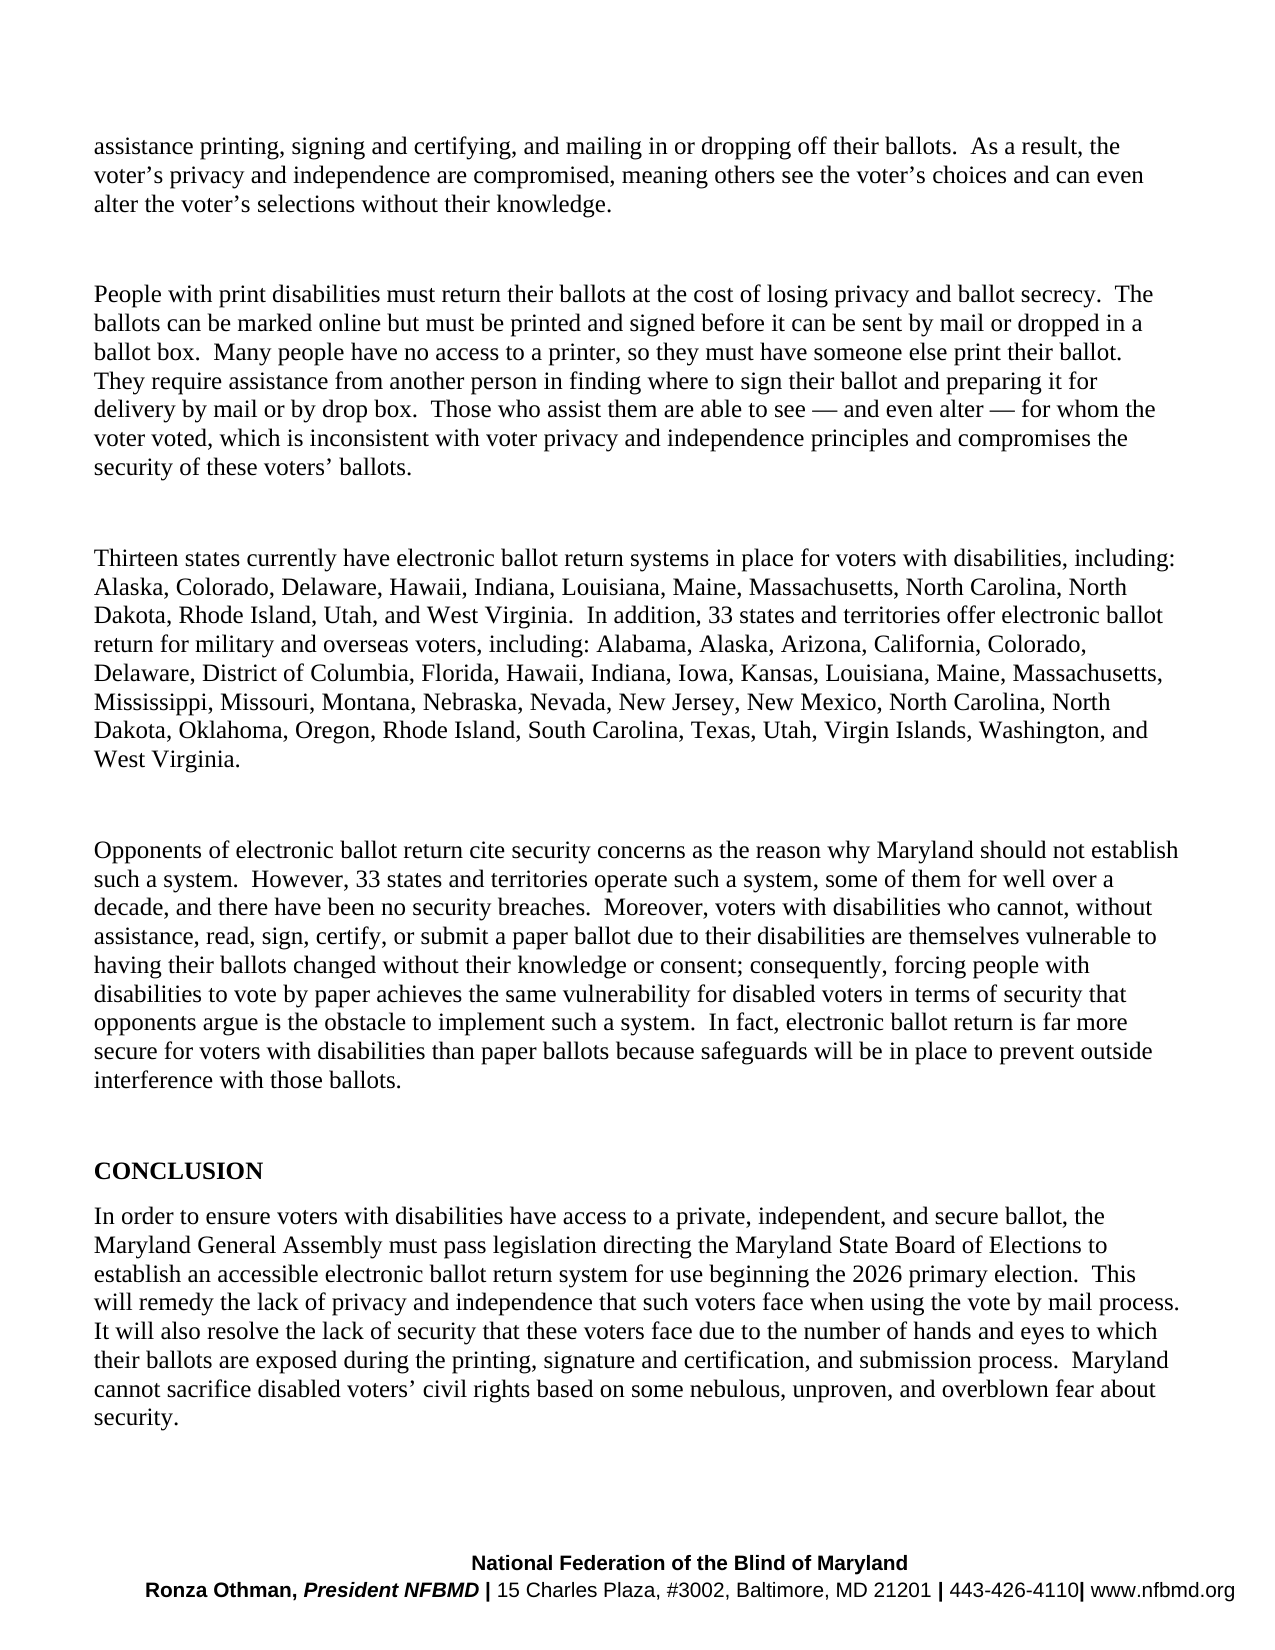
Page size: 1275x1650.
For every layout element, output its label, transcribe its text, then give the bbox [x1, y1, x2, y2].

text People with print disabilities must return their ballots at the cost of losing privacy and ballot secrecy. The ballots can be marked online but must be printed and signed before it can be sent by mail or dropped in a ballot box. Many people have no access to a printer, so they must have someone else print their ballot. They require assistance from another person in finding where to sign their ballot and preparing it for delivery by mail or by drop box. Those who assist them are able to see — and even alter — for whom the voter voted, which is inconsistent with voter privacy and independence principles and compromises the security of these voters’ ballots. [94, 279, 1181, 481]
text Opponents of electronic ballot return cite security concerns as the reason why Maryland should not establish such a system. However, 33 states and territories operate such a system, some of them for well over a decade, and there have been no security breaches. Moreover, voters with disabilities who cannot, without assistance, read, sign, certify, or submit a paper ballot due to their disabilities are themselves vulnerable to having their ballots changed without their knowledge or consent; consequently, forcing people with disabilities to vote by paper achieves the same vulnerability for disabled voters in terms of security that opponents argue is the obstacle to implement such a system. In fact, electronic ballot return is far more secure for voters with disabilities than paper ballots because safeguards will be in place to prevent outside interference with those ballots. [94, 835, 1181, 1094]
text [94, 131, 1181, 217]
text CONCLUSION [94, 1156, 1181, 1184]
text Thirteen states currently have electronic ballot return systems in place for voters with disabilities, including: Alaska, Colorado, Delaware, Hawaii, Indiana, Louisiana, Maine, Massachusetts, North Carolina, North Dakota, Rhode Island, Utah, and West Virginia. In addition, 33 states and territories offer electronic ballot return for military and overseas voters, including: Alabama, Alaska, Arizona, California, Colorado, Delaware, District of Columbia, Florida, Hawaii, Indiana, Iowa, Kansas, Louisiana, Maine, Massachusetts, Mississippi, Missouri, Montana, Nebraska, Nevada, New Jersey, New Mexico, North Carolina, North Dakota, Oklahoma, Oregon, Rhode Island, South Carolina, Texas, Utah, Virgin Islands, Washington, and West Virginia. [94, 543, 1181, 773]
text In order to ensure voters with disabilities have access to a private, independent, and secure ballot, the Maryland General Assembly must pass legislation directing the Maryland State Board of Elections to establish an accessible electronic ballot return system for use beginning the 2026 primary election. This will remedy the lack of privacy and independence that such voters face when using the vote by mail process. It will also resolve the lack of security that these voters face due to the number of hands and eyes to which their ballots are exposed during the printing, signature and certification, and submission process. Maryland cannot sacrifice disabled voters’ civil rights based on some nebulous, unproven, and overblown fear about security. [94, 1201, 1181, 1431]
